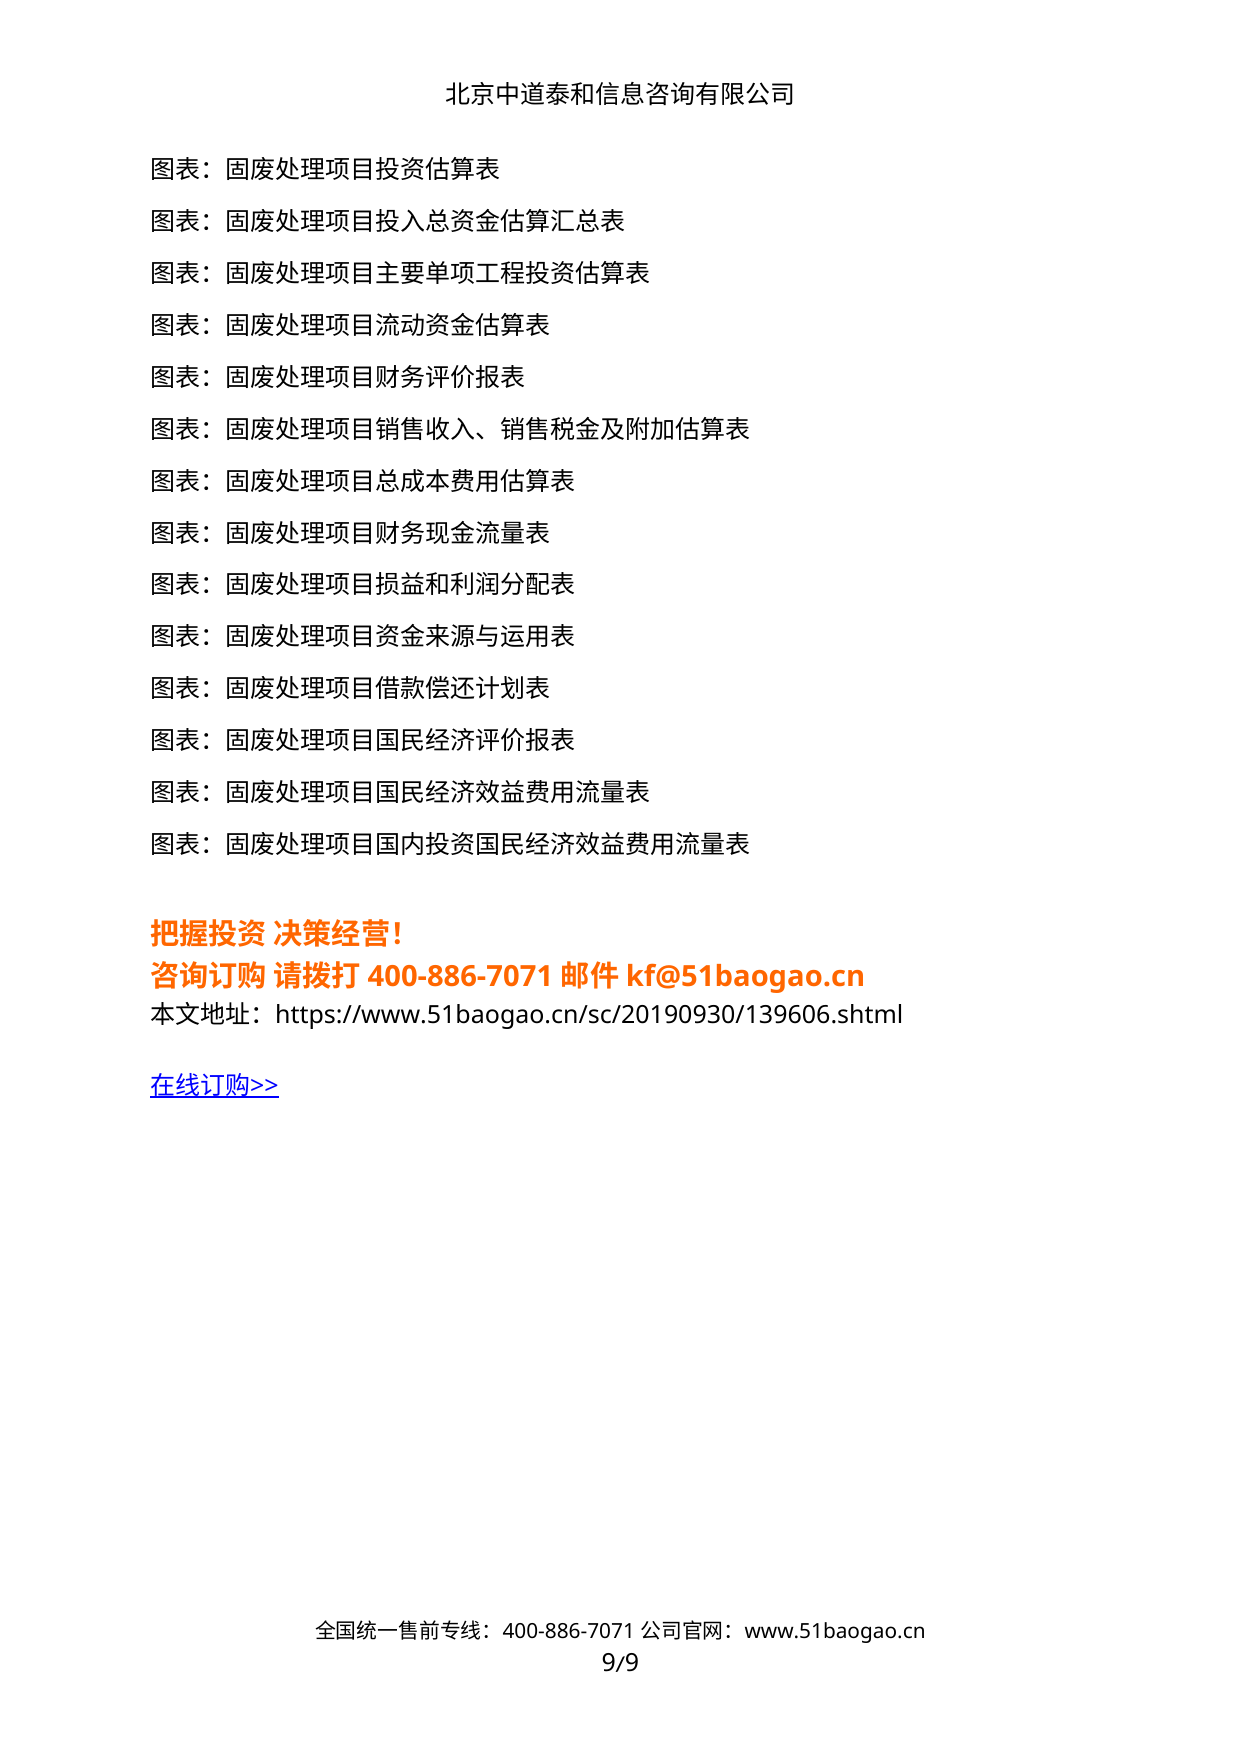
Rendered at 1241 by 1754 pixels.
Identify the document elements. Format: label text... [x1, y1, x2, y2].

text 图表：固废处理项目资金来源与运用表 [150, 617, 1090, 653]
text 图表：固废处理项目总成本费用估算表 [150, 461, 1090, 497]
text 在线订购>> [150, 1031, 1090, 1102]
text 图表：固废处理项目国内投资国民经济效益费用流量表 [150, 824, 1090, 861]
text 图表：固废处理项目流动资金估算表 [150, 306, 1090, 342]
text 图表：固废处理项目投入总资金估算汇总表 [150, 202, 1090, 238]
text 图表：固废处理项目国民经济效益费用流量表 [150, 772, 1090, 809]
text 图表：固废处理项目投资估算表 [150, 150, 1090, 186]
text 图表：固废处理项目国民经济评价报表 [150, 721, 1090, 757]
text 图表：固废处理项目借款偿还计划表 [150, 669, 1090, 705]
text 图表：固废处理项目销售收入、销售税金及附加估算表 [150, 409, 1090, 446]
text 图表：固废处理项目损益和利润分配表 [150, 565, 1090, 601]
text 把握投资 决策经营！咨询订购 请拨打 400-886-7071 邮件 kf@51baogao.cn本文地址：https://www.51baogao.cn/sc/20190930/139606.shtml [150, 876, 1090, 1031]
text 图表：固废处理项目主要单项工程投资估算表 [150, 254, 1090, 290]
text 图表：固废处理项目财务现金流量表 [150, 513, 1090, 549]
text 图表：固废处理项目财务评价报表 [150, 357, 1090, 394]
